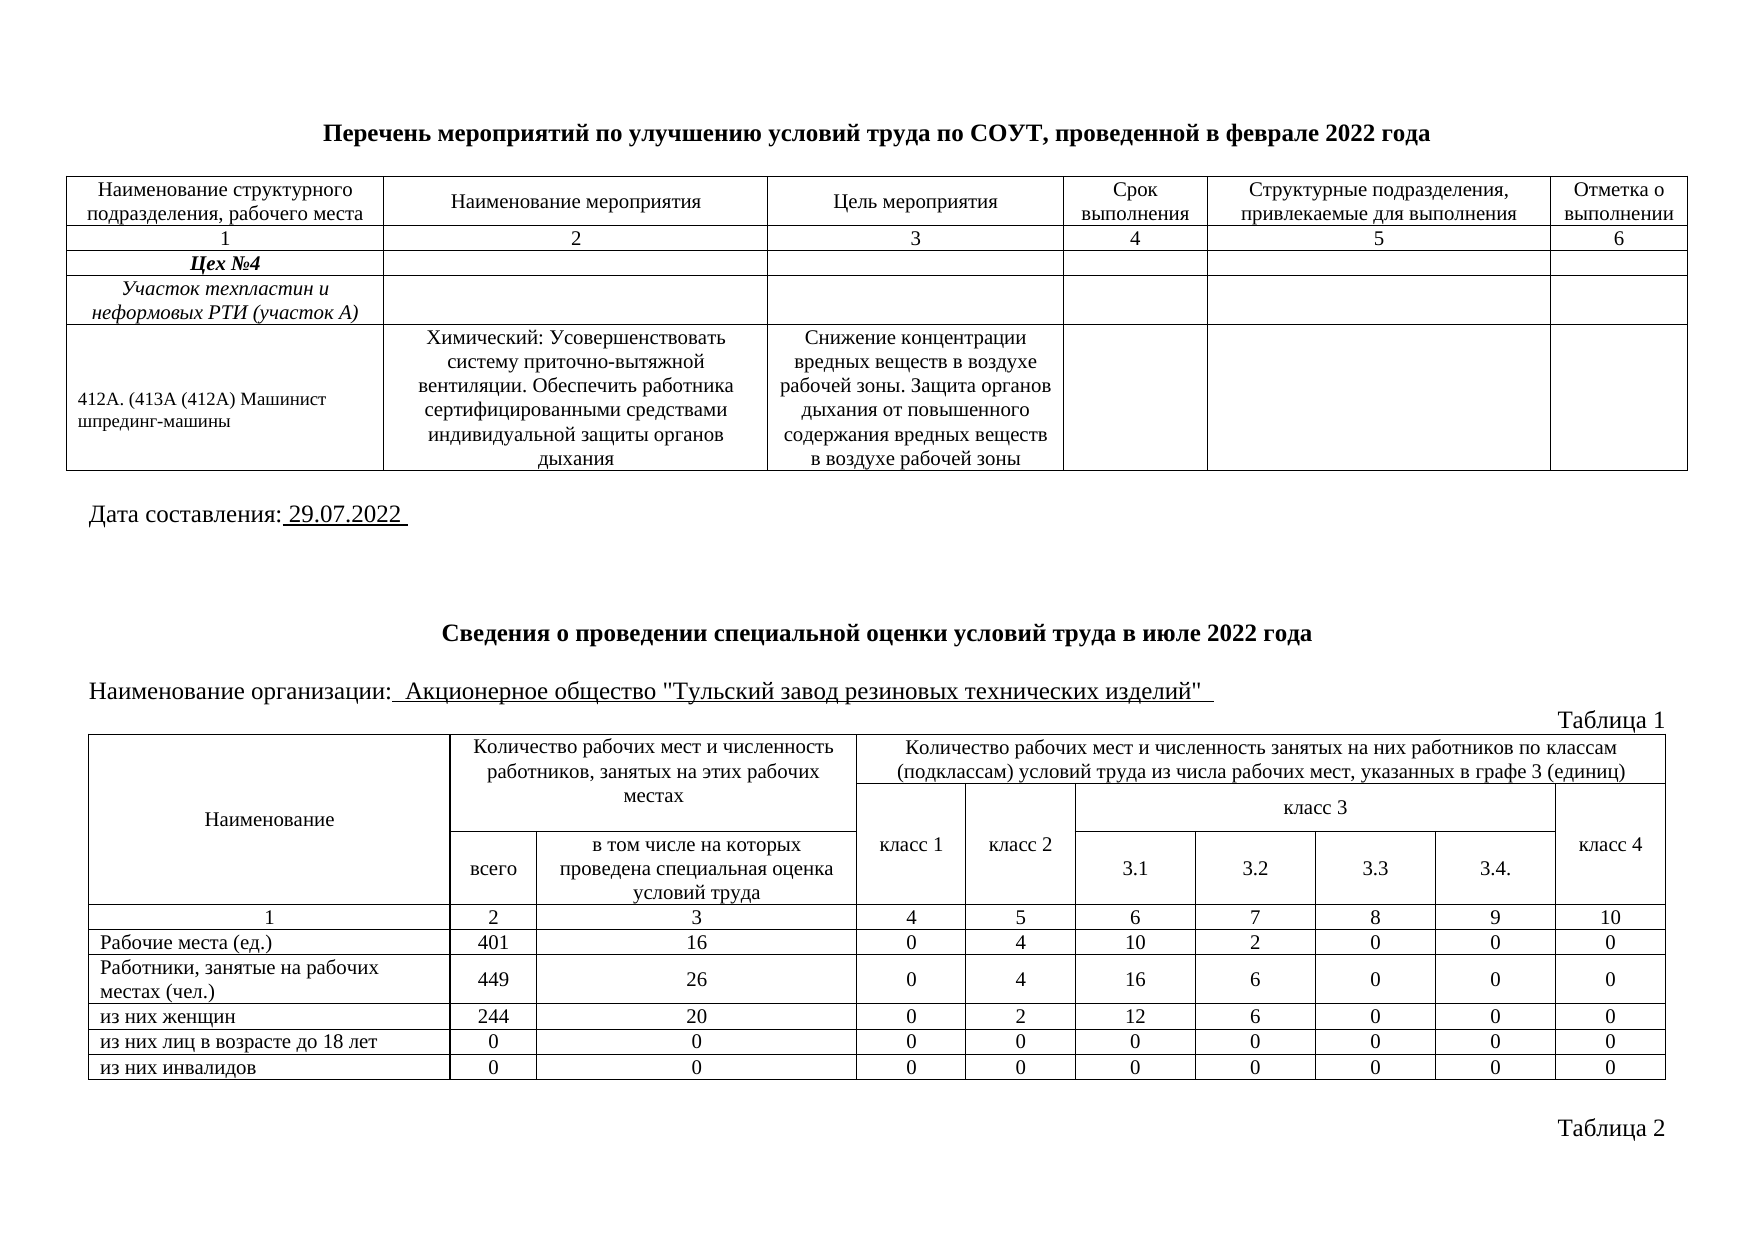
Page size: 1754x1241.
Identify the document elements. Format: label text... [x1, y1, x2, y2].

table_cell 0 [1556, 1004, 1665, 1028]
table_cell 412А. (413А (412А) Машинист шпрединг-машины [67, 325, 383, 469]
table_cell [1208, 276, 1550, 324]
text Дата составления: [89, 499, 1665, 528]
table_header Срок выполнения [1064, 177, 1207, 225]
table_cell 5 [1208, 226, 1550, 250]
table_cell 449 [451, 955, 536, 1003]
table_cell 26 [537, 955, 856, 1003]
table_cell 6 [1551, 226, 1687, 250]
table_cell [768, 251, 1063, 275]
table_cell в том числе на которых проведена специальная оценка условий труда [537, 832, 856, 904]
table_cell 3 [537, 905, 856, 929]
text Наименование организации: Акционерное общество "Тульский завод резиновых технических изделий" [89, 676, 1665, 705]
table_cell 8 [1316, 905, 1435, 929]
table_cell 0 [1436, 955, 1555, 1003]
table_cell 3.3 [1316, 832, 1435, 904]
table_cell 0 [1436, 1055, 1555, 1079]
table_cell 10 [1556, 905, 1665, 929]
table_cell Химический: Усовершенствовать систему приточно-вытяжной вентиляции. Обеспечить работника сертифицированными средствами индивидуальной защиты органов дыхания [384, 325, 767, 469]
table_cell [1208, 251, 1550, 275]
table_header Цель мероприятия [768, 177, 1063, 225]
table_cell из них лиц в возрасте до 18 лет [89, 1030, 449, 1053]
table_cell класс 4 [1556, 784, 1665, 904]
table_header Наименование [89, 735, 449, 904]
table_cell 3.4. [1436, 832, 1555, 904]
table_cell 20 [537, 1004, 856, 1028]
table_cell 0 [966, 1055, 1075, 1079]
table_cell всего [451, 832, 536, 904]
text Перечень мероприятий по улучшению условий труда по СОУТ, проведенной в феврале 2022 года [89, 118, 1665, 147]
table_cell 12 [1076, 1004, 1195, 1028]
table_cell [384, 276, 767, 324]
table_cell Цех №4 [67, 251, 383, 275]
table_cell 5 [966, 905, 1075, 929]
text Таблица 2 [89, 1113, 1665, 1142]
table_cell 0 [857, 1030, 965, 1053]
table_cell 0 [857, 930, 965, 954]
table_cell 0 [451, 1030, 536, 1053]
table_cell 244 [451, 1004, 536, 1028]
table_cell 0 [537, 1055, 856, 1079]
table_cell 0 [537, 1030, 856, 1053]
table_cell Рабочие места (ед.) [89, 930, 449, 954]
text Сведения о проведении специальной оценки условий труда в июле 2022 года [89, 618, 1665, 647]
table_header Количество рабочих мест и численность работников, занятых на этих рабочих местах [451, 735, 856, 831]
table_cell 0 [857, 955, 965, 1003]
table_cell Снижение концентрации вредных веществ в воздухе рабочей зоны. Защита органов дыхания от повышенного содержания вредных веществ в воздухе рабочей зоны [768, 325, 1063, 469]
table_header Отметка о выполнении [1551, 177, 1687, 225]
table_cell 0 [1436, 930, 1555, 954]
table_cell 0 [1556, 1030, 1665, 1053]
table_cell 6 [1196, 1004, 1315, 1028]
table_cell 0 [1316, 1030, 1435, 1053]
table_cell класс 1 [857, 784, 965, 904]
table_cell 2 [1196, 930, 1315, 954]
table_cell [1064, 276, 1207, 324]
table_cell 0 [1316, 1055, 1435, 1079]
table_cell 0 [1076, 1055, 1195, 1079]
table_cell 401 [451, 930, 536, 954]
table_cell 4 [966, 930, 1075, 954]
table_cell 10 [1076, 930, 1195, 954]
table_cell 1 [67, 226, 383, 250]
table_header Наименование структурного подразделения, рабочего места [67, 177, 383, 225]
table_cell 0 [1316, 930, 1435, 954]
table_cell [1551, 276, 1687, 324]
table_cell 16 [1076, 955, 1195, 1003]
table_cell 3.1 [1076, 832, 1195, 904]
table_cell 9 [1436, 905, 1555, 929]
table_cell 2 [966, 1004, 1075, 1028]
text Таблица 1 [89, 705, 1665, 733]
table_header Наименование мероприятия [384, 177, 767, 225]
table_cell 7 [1196, 905, 1315, 929]
table_cell 3.2 [1196, 832, 1315, 904]
table_cell 1 [89, 905, 449, 929]
table_cell 6 [1076, 905, 1195, 929]
table_cell 4 [1064, 226, 1207, 250]
table_cell 0 [1316, 955, 1435, 1003]
table_cell 0 [1436, 1004, 1555, 1028]
table_cell [1551, 325, 1687, 469]
table_cell [1064, 325, 1207, 469]
table_cell Участок техпластин и неформовых РТИ (участок А) [67, 276, 383, 324]
table_cell класс 3 [1076, 784, 1555, 831]
table_cell класс 2 [966, 784, 1075, 904]
table_cell 0 [1556, 1055, 1665, 1079]
table_header Структурные подразделения, привлекаемые для выполнения [1208, 177, 1550, 225]
table_header Количество рабочих мест и численность занятых на них работников по классам (подклассам) условий труда из числа рабочих мест, указанных в графе 3 (единиц) [857, 735, 1665, 783]
table_cell Работники, занятые на рабочих местах (чел.) [89, 955, 449, 1003]
table_cell [1551, 251, 1687, 275]
table_cell 0 [966, 1030, 1075, 1053]
table_cell [384, 251, 767, 275]
table_cell 0 [1556, 930, 1665, 954]
table_cell 0 [1076, 1030, 1195, 1053]
table_cell 2 [384, 226, 767, 250]
table_cell 0 [451, 1055, 536, 1079]
table_cell [1064, 251, 1207, 275]
table_cell 6 [1196, 955, 1315, 1003]
table_cell 16 [537, 930, 856, 954]
table_cell 0 [1316, 1004, 1435, 1028]
table_cell 0 [1196, 1055, 1315, 1079]
table_cell из них женщин [89, 1004, 449, 1028]
table_cell 0 [857, 1004, 965, 1028]
table_cell 0 [857, 1055, 965, 1079]
table_cell [1208, 325, 1550, 469]
table_cell из них инвалидов [89, 1055, 449, 1079]
table_cell 0 [1556, 955, 1665, 1003]
table_cell 2 [451, 905, 536, 929]
table_cell 3 [768, 226, 1063, 250]
table_cell [768, 276, 1063, 324]
table_cell 0 [1436, 1030, 1555, 1053]
table_cell 0 [1196, 1030, 1315, 1053]
table_cell 4 [857, 905, 965, 929]
table_cell 4 [966, 955, 1075, 1003]
